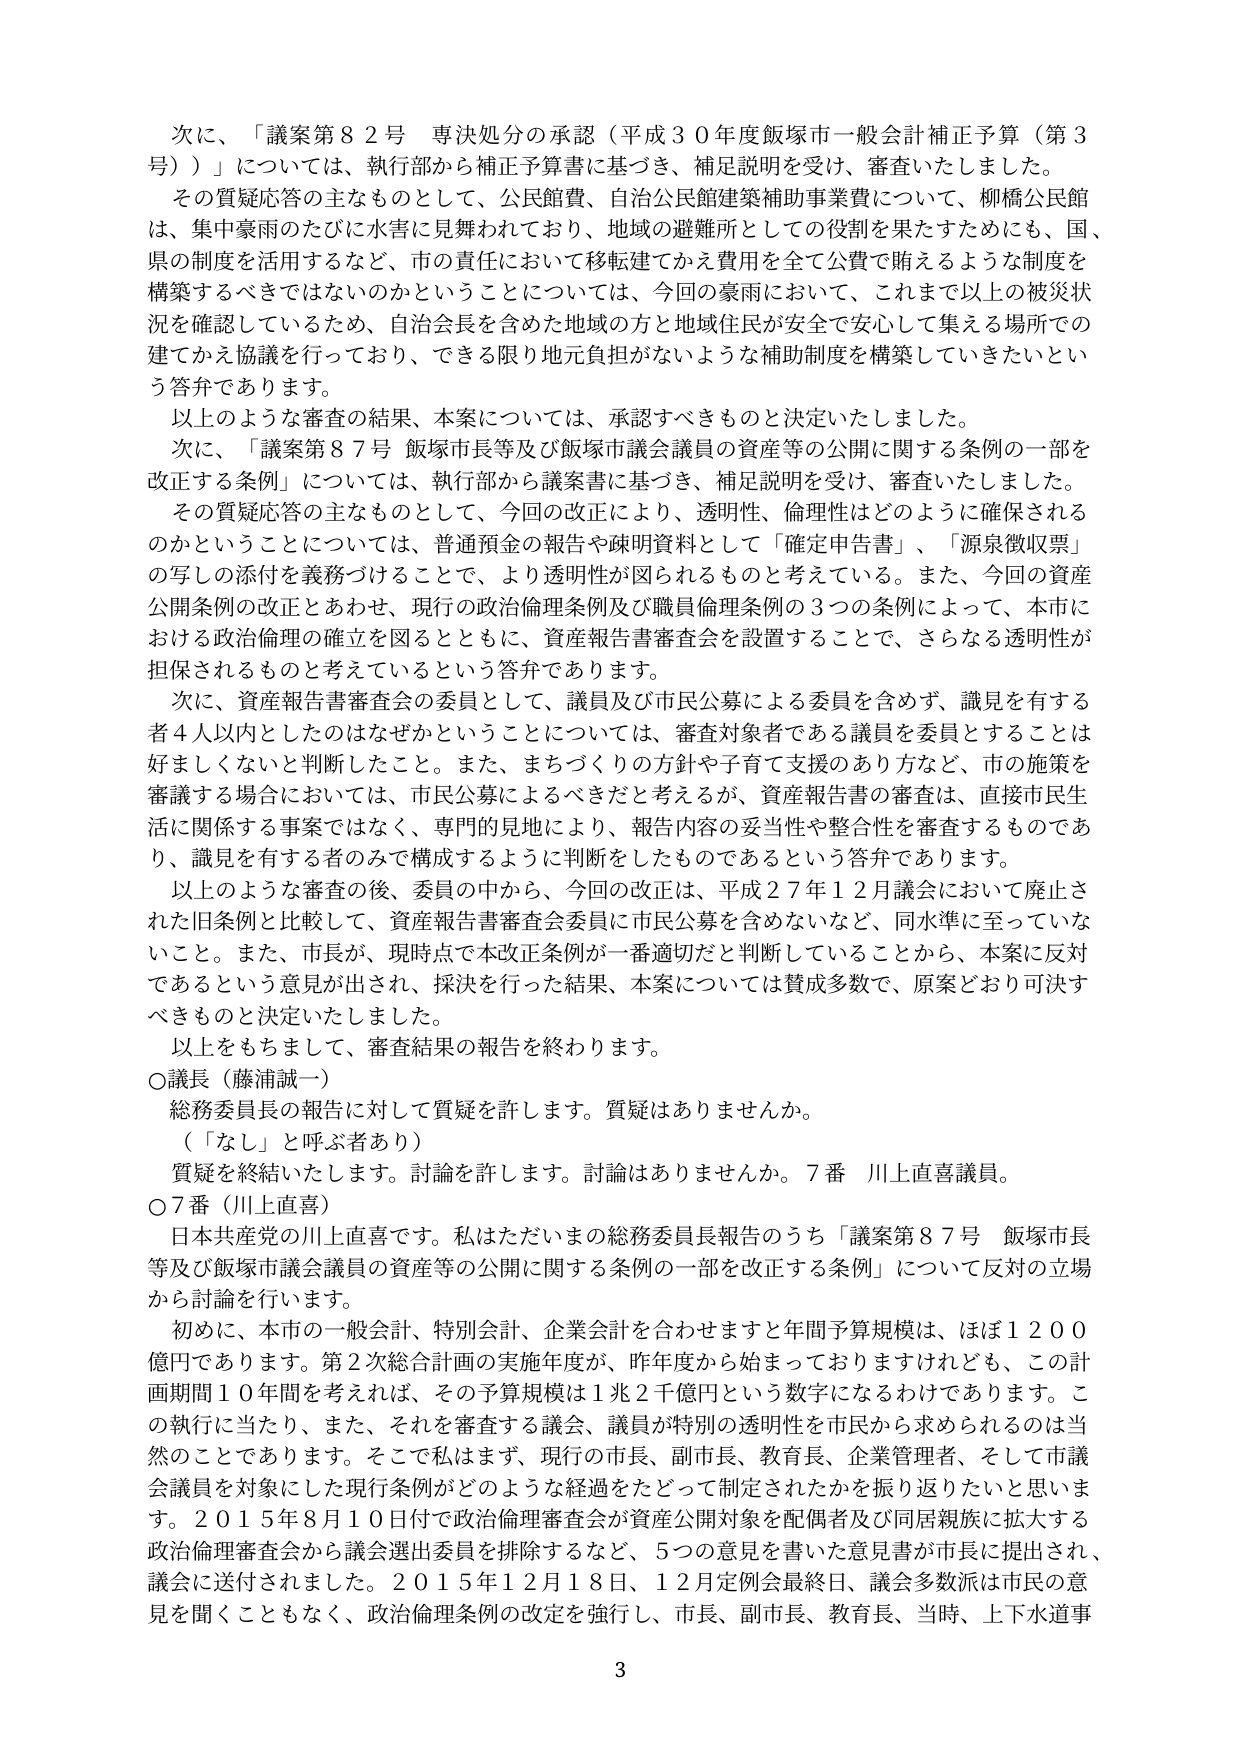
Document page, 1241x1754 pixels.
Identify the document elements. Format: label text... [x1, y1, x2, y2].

text 次に、「議案第８２号 専決処分の承認（平成３０年度飯塚市一般会計補正予算（第３号））」については、執行部から補正予算書に基づき、補足説明を受け、審査いたしました。 [148, 118, 1092, 181]
text その質疑応答の主なものとして、公民館費、自治公民館建築補助事業費について、柳橋公民館は、集中豪雨のたびに水害に見舞われており、地域の避難所としての役割を果たすためにも、国、県の制度を活用するなど、市の責任において移転建てかえ費用を全て公費で賄えるような制度を構築するべきではないのかということについては、今回の豪雨において、これまで以上の被災状況を確認しているため、自治会長を含めた地域の方と地域住民が安全で安心して集える場所での建てかえ協議を行っており、できる限り地元負担がないような補助制度を構築していきたいという答弁であります。 [148, 181, 1092, 401]
text 次に、資産報告書審査会の委員として、議員及び市民公募による委員を含めず、識見を有する者４人以内としたのはなぜかということについては、審査対象者である議員を委員とすることは好ましくないと判断したこと。また、まちづくりの方針や子育て支援のあり方など、市の施策を審議する場合においては、市民公募によるべきだと考えるが、資産報告書の審査は、直接市民生活に関係する事案ではなく、専門的見地により、報告内容の妥当性や整合性を審査するものであり、識見を有する者のみで構成するように判断をしたものであるという答弁であります。 [148, 684, 1092, 873]
text 次に、「議案第８７号 飯塚市長等及び飯塚市議会議員の資産等の公開に関する条例の一部を改正する条例」については、執行部から議案書に基づき、補足説明を受け、審査いたしました。 [148, 433, 1092, 496]
text ○７番（川上直喜） [148, 1188, 1092, 1219]
text 以上をもちまして、審査結果の報告を終わります。 [148, 1030, 1092, 1062]
text 質疑を終結いたします。討論を許します。討論はありませんか。７番 川上直喜議員。 [148, 1156, 1092, 1188]
text 以上のような審査の後、委員の中から、今回の改正は、平成２７年１２月議会において廃止された旧条例と比較して、資産報告書審査会委員に市民公募を含めないなど、同水準に至っていないこと。また、市長が、現時点で本改正条例が一番適切だと判断していることから、本案に反対であるという意見が出され、採決を行った結果、本案については賛成多数で、原案どおり可決すべきものと決定いたしました。 [148, 873, 1092, 1030]
text その質疑応答の主なものとして、今回の改正により、透明性、倫理性はどのように確保されるのかということについては、普通預金の報告や疎明資料として「確定申告書」、「源泉徴収票」の写しの添付を義務づけることで、より透明性が図られるものと考えている。また、今回の資産公開条例の改正とあわせ、現行の政治倫理条例及び職員倫理条例の３つの条例によって、本市に おける政治倫理の確立を図るとともに、資産報告書審査会を設置することで、さらなる透明性が担保されるものと考えているという答弁であります。 [148, 496, 1092, 684]
text （「なし」と呼ぶ者あり） [148, 1125, 1092, 1156]
text 総務委員長の報告に対して質疑を許します。質疑はありませんか。 [148, 1093, 1092, 1125]
text ○議長（藤浦誠一） [148, 1062, 1092, 1093]
text 日本共産党の川上直喜です。私はただいまの総務委員長報告のうち「議案第８７号 飯塚市長等及び飯塚市議会議員の資産等の公開に関する条例の一部を改正する条例」について反対の立場から討論を行います。 [148, 1219, 1092, 1314]
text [148, 1314, 1092, 1628]
text 以上のような審査の結果、本案については、承認すべきものと決定いたしました。 [148, 401, 1092, 433]
